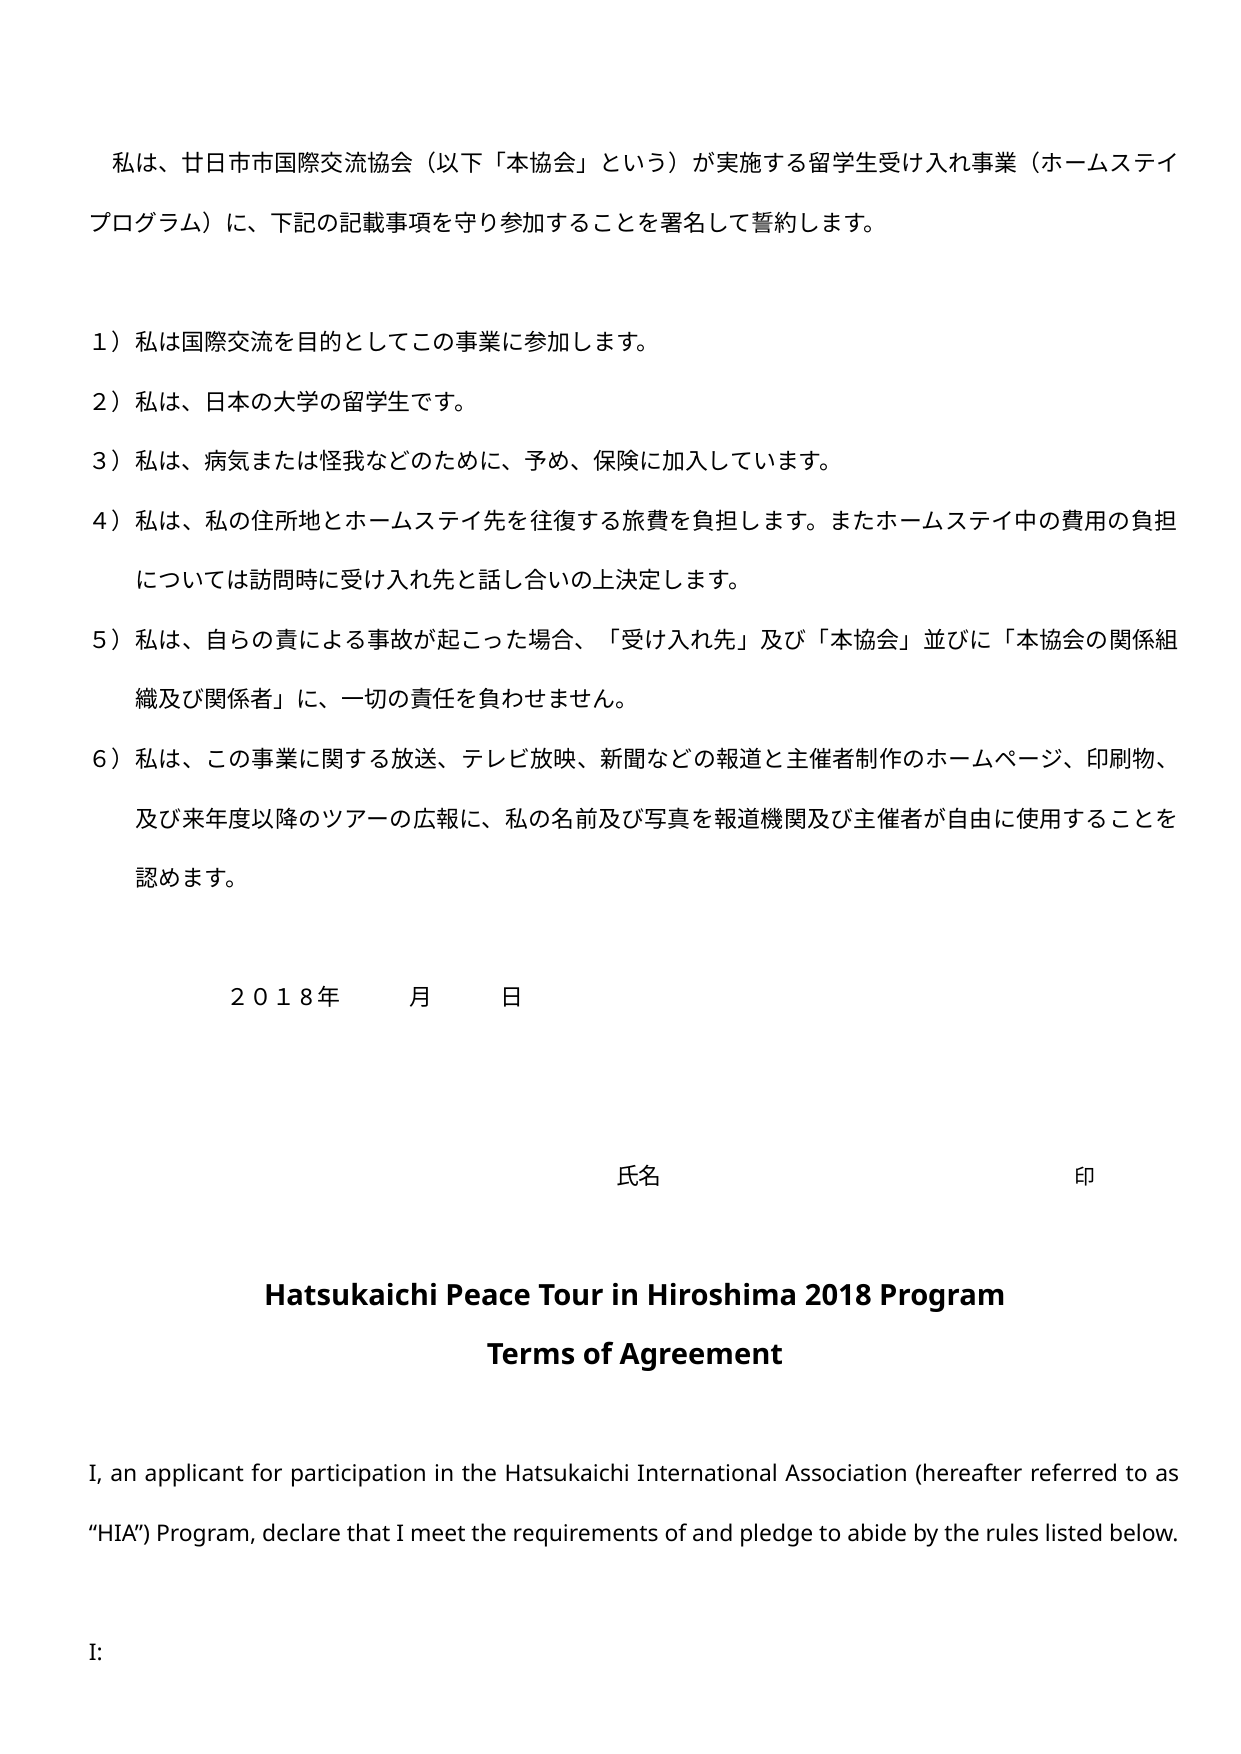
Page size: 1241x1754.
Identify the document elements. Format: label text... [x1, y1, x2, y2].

text ２０１8年 月 日 [89, 966, 1181, 1026]
text Terms of Agreement [89, 1324, 1181, 1383]
list 私は国際交流を目的としてこの事業に参加します。 [89, 311, 1181, 370]
list 私は、病気または怪我などのために、予め、保険に加入しています。 [89, 430, 1181, 489]
text I, an applicant for participation in the Hatsukaichi International Association (hereafter referred to as “HIA”) Program, declare that I meet the requirements of and pledge to abide by the rules listed below. [89, 1443, 1181, 1562]
list 私は、私の住所地とホームステイ先を往復する旅費を負担します。またホームステイ中の費用の負担については訪問時に受け入れ先と話し合いの上決定します。 [89, 489, 1181, 609]
list 私は、この事業に関する放送、テレビ放映、新聞などの報道と主催者制作のホームページ、印刷物、及び来年度以降のツアーの広報に、私の名前及び写真を報道機関及び主催者が自由に使用することを認めます。 [89, 728, 1181, 907]
text Hatsukaichi Peace Tour in Hiroshima 2018 Program [89, 1264, 1181, 1324]
list 私は、自らの責による事故が起こった場合、「受け入れ先」及び「本協会」並びに「本協会の関係組織及び関係者」に、一切の責任を負わせません。 [89, 609, 1181, 728]
list 私は、日本の大学の留学生です。 [89, 370, 1181, 430]
text 私は、廿日市市国際交流協会（以下「本協会」という）が実施する留学生受け入れ事業（ホームステイプログラム）に、下記の記載事項を守り参加することを署名して誓約します。 [89, 132, 1181, 251]
text 氏名 印 [89, 1145, 1181, 1204]
text I: [89, 1622, 1181, 1681]
